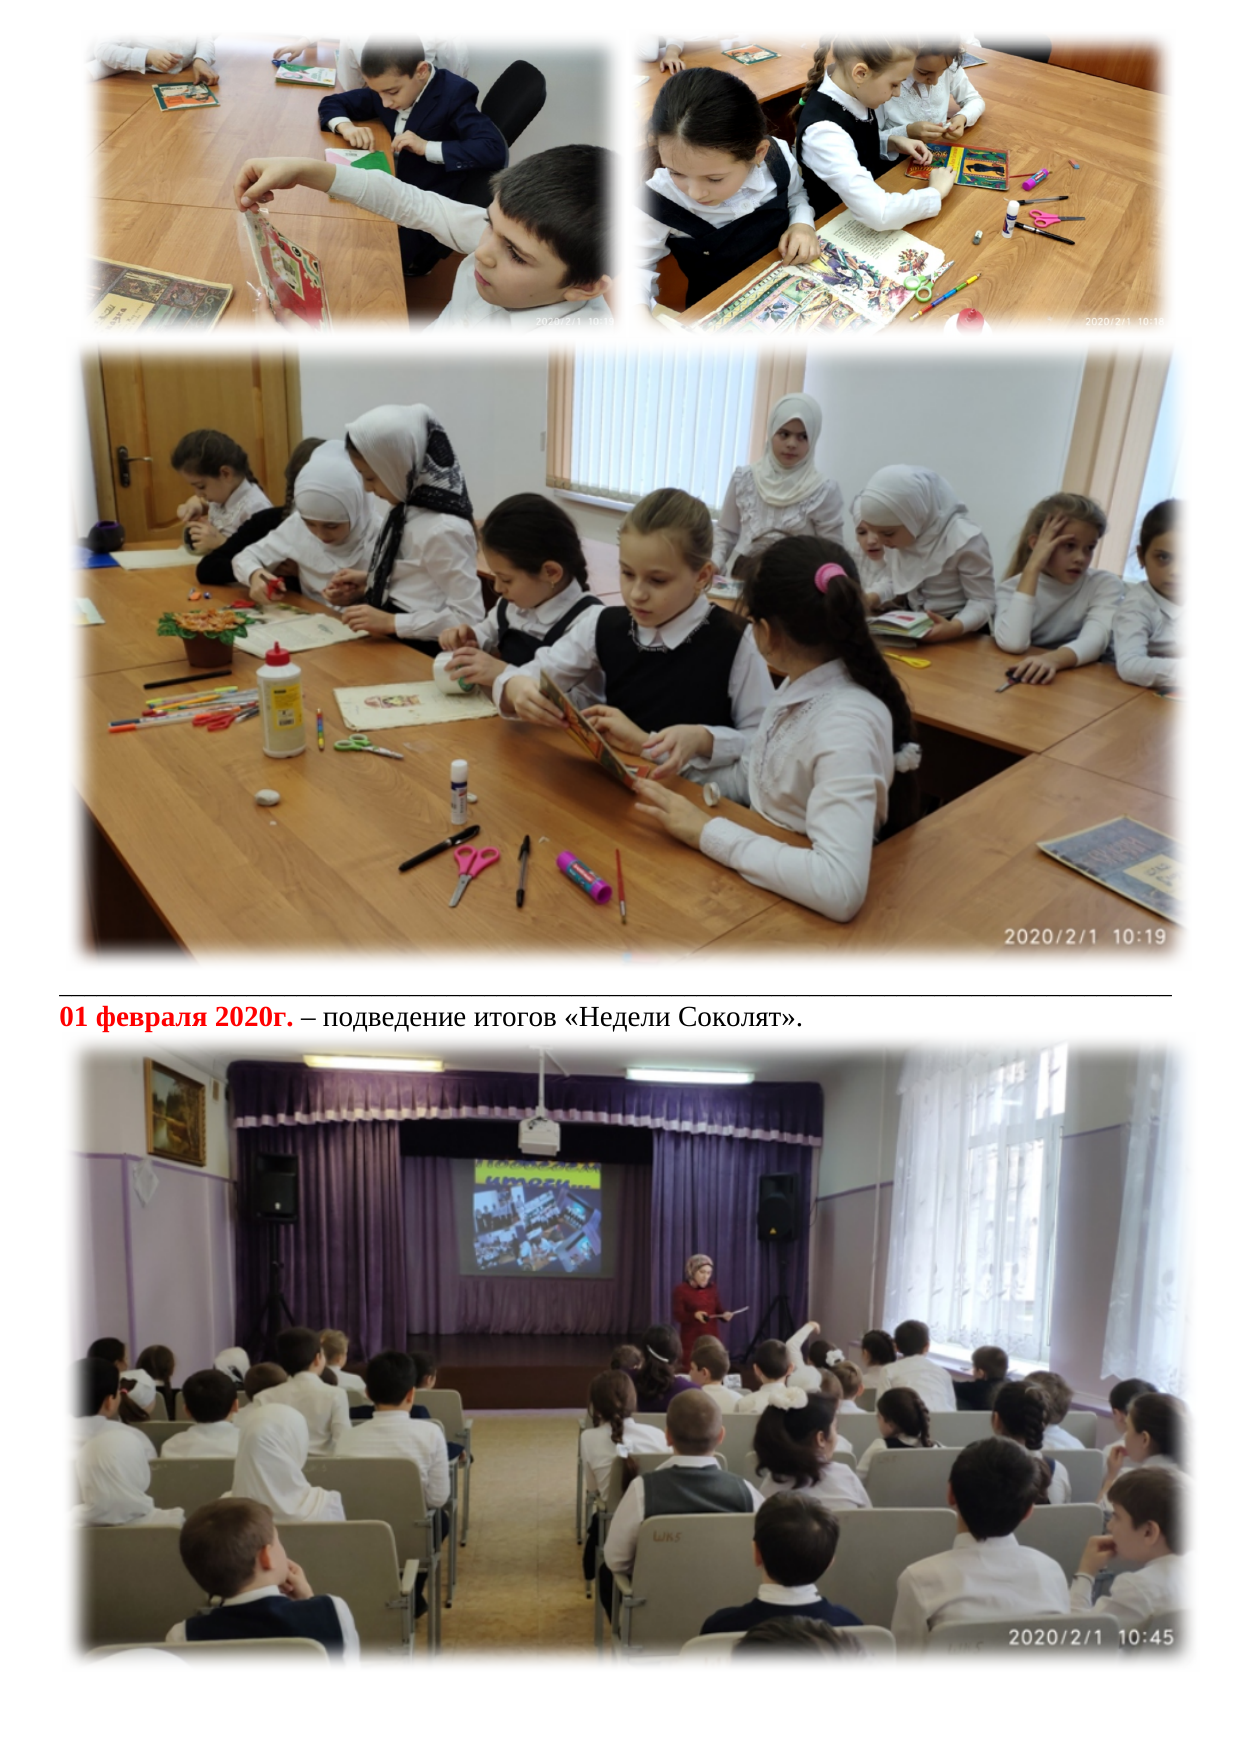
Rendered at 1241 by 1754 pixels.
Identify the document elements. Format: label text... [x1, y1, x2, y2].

picture [91, 1061, 1170, 1642]
picture [110, 60, 598, 309]
picture [95, 366, 1163, 942]
picture [659, 59, 1147, 309]
text 01 февраля 2020г. – подведение итогов «Недели Соколят». [59, 999, 1196, 1032]
text _________________________________________________________________________________________ [59, 970, 1196, 999]
